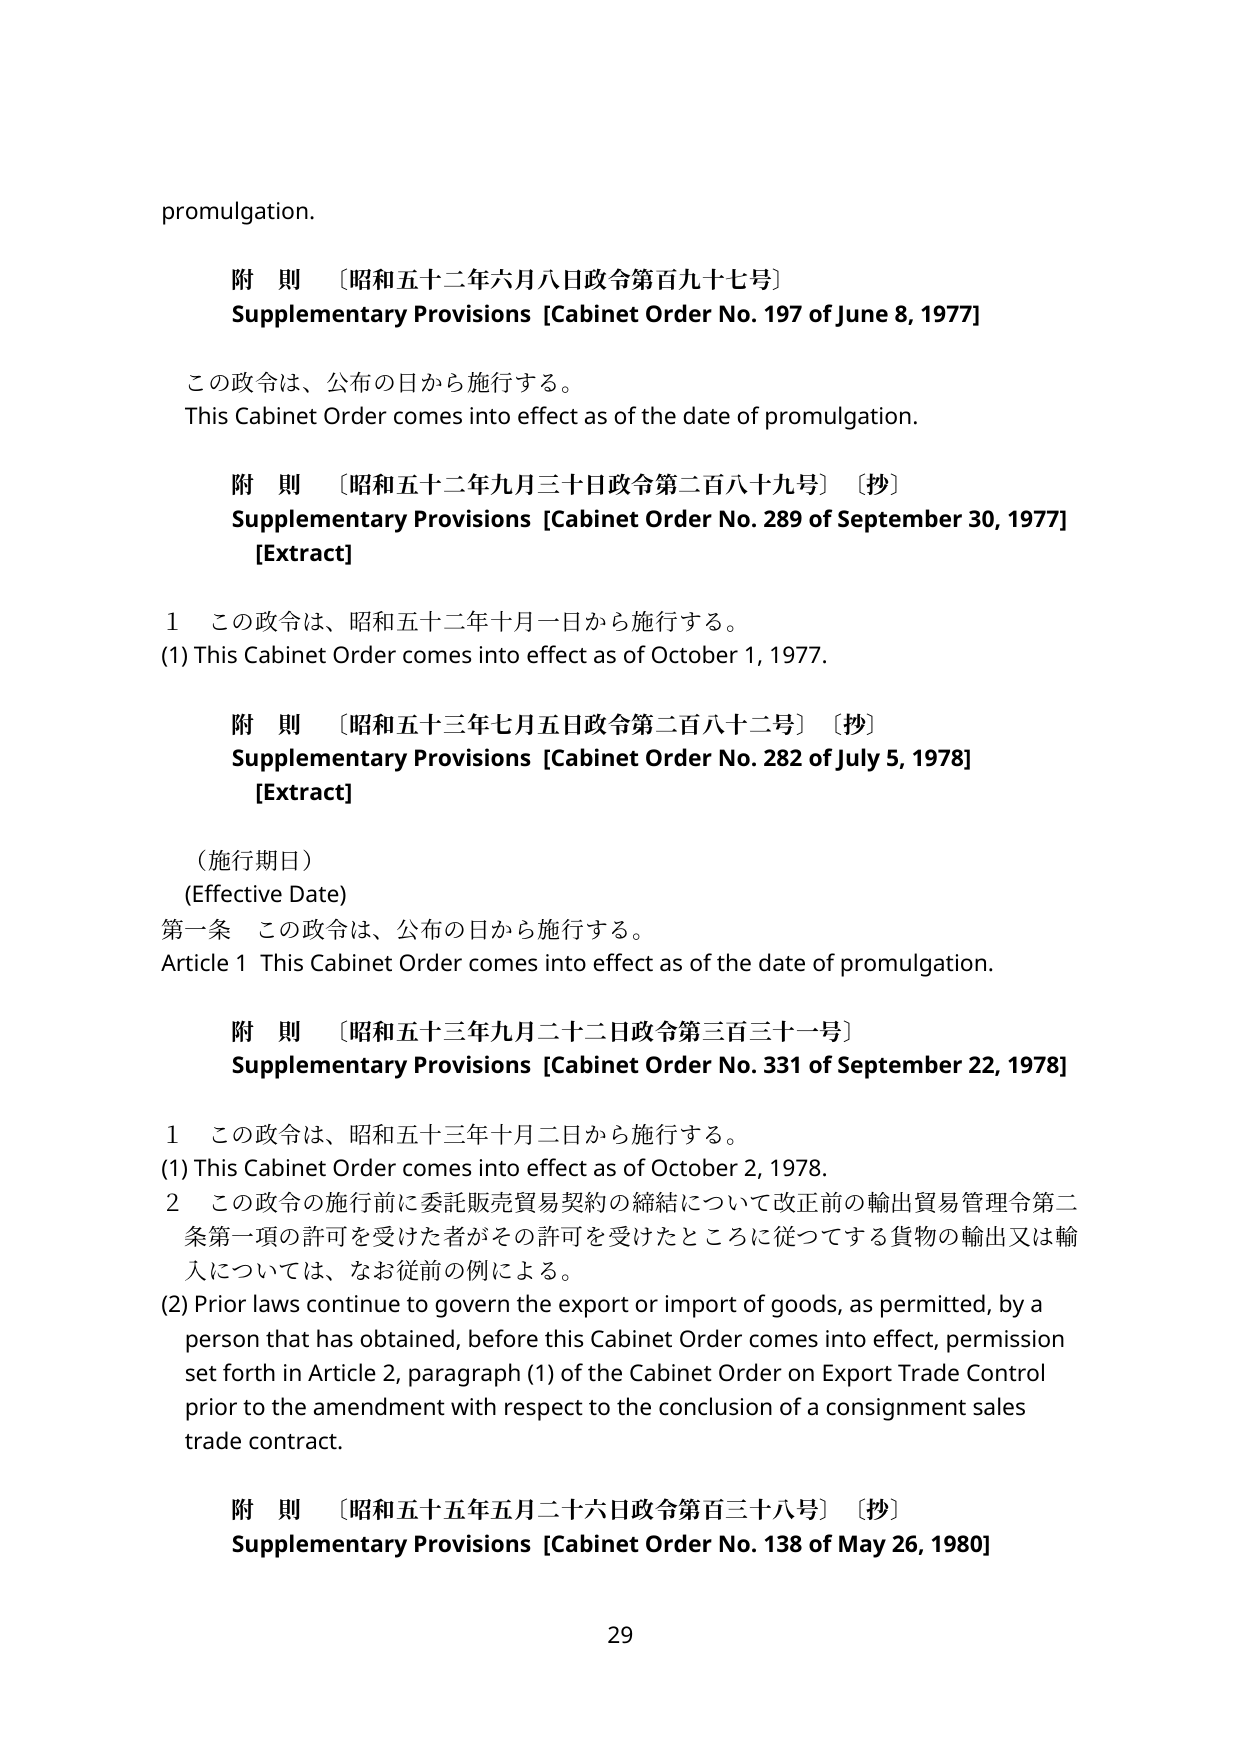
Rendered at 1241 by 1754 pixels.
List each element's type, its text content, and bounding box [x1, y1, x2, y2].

text １ この政令は、昭和五十二年十月一日から施行する。 [161, 604, 1079, 638]
text (1) This Cabinet Order comes into effect as of October 1, 1977. [161, 638, 1079, 672]
text 附 則 〔昭和五十三年七月五日政令第二百八十二号〕〔抄〕 [230, 706, 1079, 740]
text 附 則 〔昭和五十三年九月二十二日政令第三百三十一号〕 [230, 1014, 1079, 1048]
text ２ この政令の施行前に委託販売貿易契約の締結について改正前の輸出貿易管理令第二条第一項の許可を受けた者がその許可を受けたところに従つてする貨物の輸出又は輸入については、なお従前の例による。 [161, 1184, 1079, 1287]
text (2) Prior laws continue to govern the export or import of goods, as permitted, by a person that has obtained, before this Cabinet Order comes into effect, permission set forth in Article 2, paragraph (1) of the Cabinet Order on Export Trade Control prior to the amendment with respect to the conclusion of a consignment sales trade contract. [161, 1287, 1079, 1458]
text 附 則 〔昭和五十五年五月二十六日政令第百三十八号〕〔抄〕 [230, 1492, 1079, 1526]
text １ この政令は、昭和五十三年十月二日から施行する。 [161, 1116, 1079, 1150]
text This Cabinet Order comes into effect as of the date of promulgation. [161, 399, 1079, 433]
text Supplementary Provisions [Cabinet Order No. 282 of July 5, 1978] [Extract] [230, 740, 1079, 809]
text 附 則 〔昭和五十二年六月八日政令第百九十七号〕 [230, 262, 1079, 296]
text Supplementary Provisions [Cabinet Order No. 331 of September 22, 1978] [230, 1048, 1079, 1082]
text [230, 1526, 1079, 1560]
text この政令は、公布の日から施行する。 [161, 364, 1079, 399]
text (1) This Cabinet Order comes into effect as of October 2, 1978. [161, 1150, 1079, 1184]
text 附 則 〔昭和五十二年九月三十日政令第二百八十九号〕〔抄〕 [230, 467, 1079, 501]
text Article 1 This Cabinet Order comes into effect as of the date of promulgation. [161, 945, 1079, 979]
text Supplementary Provisions [Cabinet Order No. 289 of September 30, 1977] [Extract] [230, 501, 1079, 569]
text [161, 194, 1079, 228]
text 第一条 この政令は、公布の日から施行する。 [161, 911, 1079, 945]
text （施行期日） [184, 843, 1079, 877]
text (Effective Date) [184, 877, 1079, 911]
text Supplementary Provisions [Cabinet Order No. 197 of June 8, 1977] [230, 296, 1079, 330]
